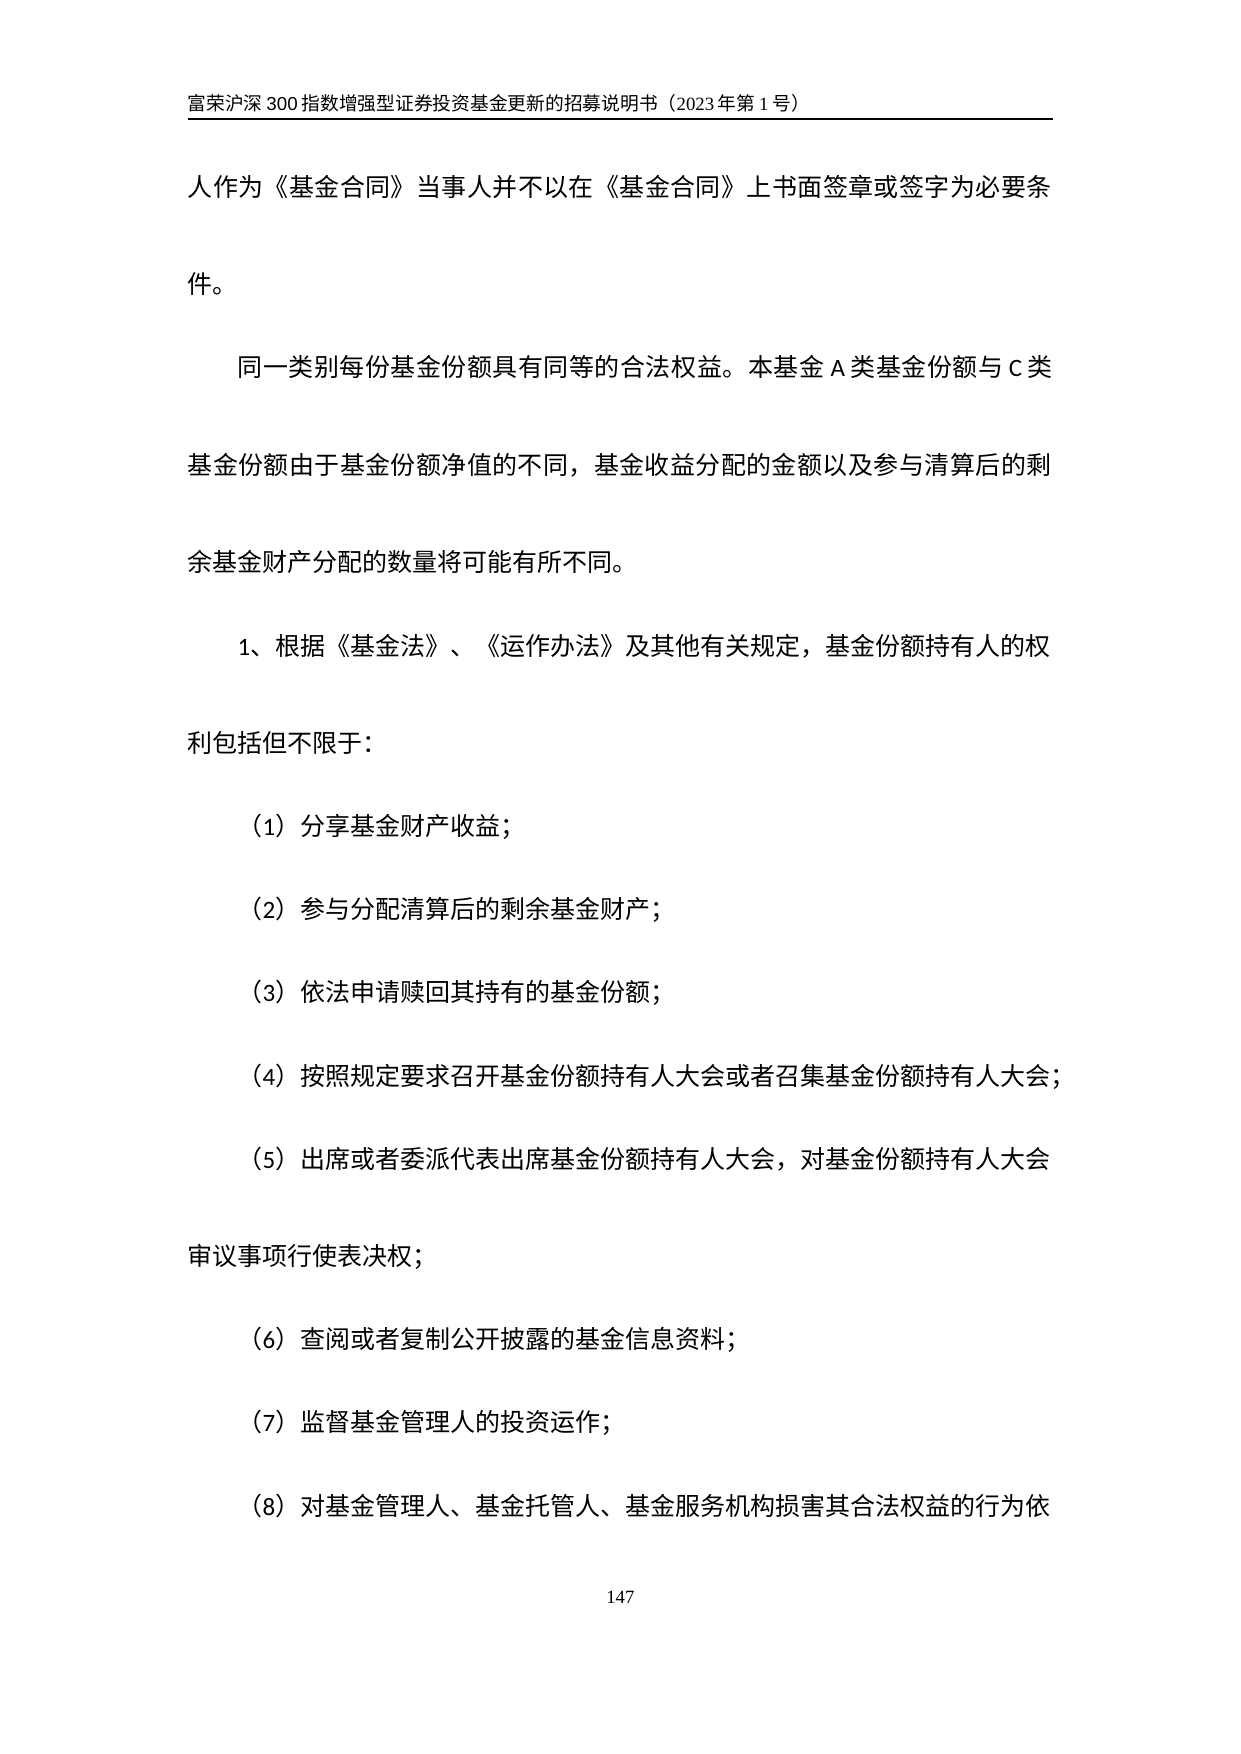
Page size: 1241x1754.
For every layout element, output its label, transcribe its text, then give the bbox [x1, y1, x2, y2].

text （1）分享基金财产收益； [187, 792, 1053, 857]
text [187, 153, 1053, 315]
text （5）出席或者委派代表出席基金份额持有人大会，对基金份额持有人大会审议事项行使表决权； [187, 1125, 1053, 1287]
text 1、根据《基金法》、《运作办法》及其他有关规定，基金份额持有人的权利包括但不限于： [187, 612, 1053, 774]
text （3）依法申请赎回其持有的基金份额； [187, 958, 1053, 1023]
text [187, 1472, 1053, 1537]
text （6）查阅或者复制公开披露的基金信息资料； [187, 1305, 1053, 1370]
text （2）参与分配清算后的剩余基金财产； [187, 875, 1053, 940]
text 同一类别每份基金份额具有同等的合法权益。本基金A类基金份额与C类基金份额由于基金份额净值的不同，基金收益分配的金额以及参与清算后的剩余基金财产分配的数量将可能有所不同。 [187, 333, 1053, 593]
text （4）按照规定要求召开基金份额持有人大会或者召集基金份额持有人大会； [187, 1042, 1053, 1107]
text （7）监督基金管理人的投资运作； [187, 1388, 1053, 1453]
